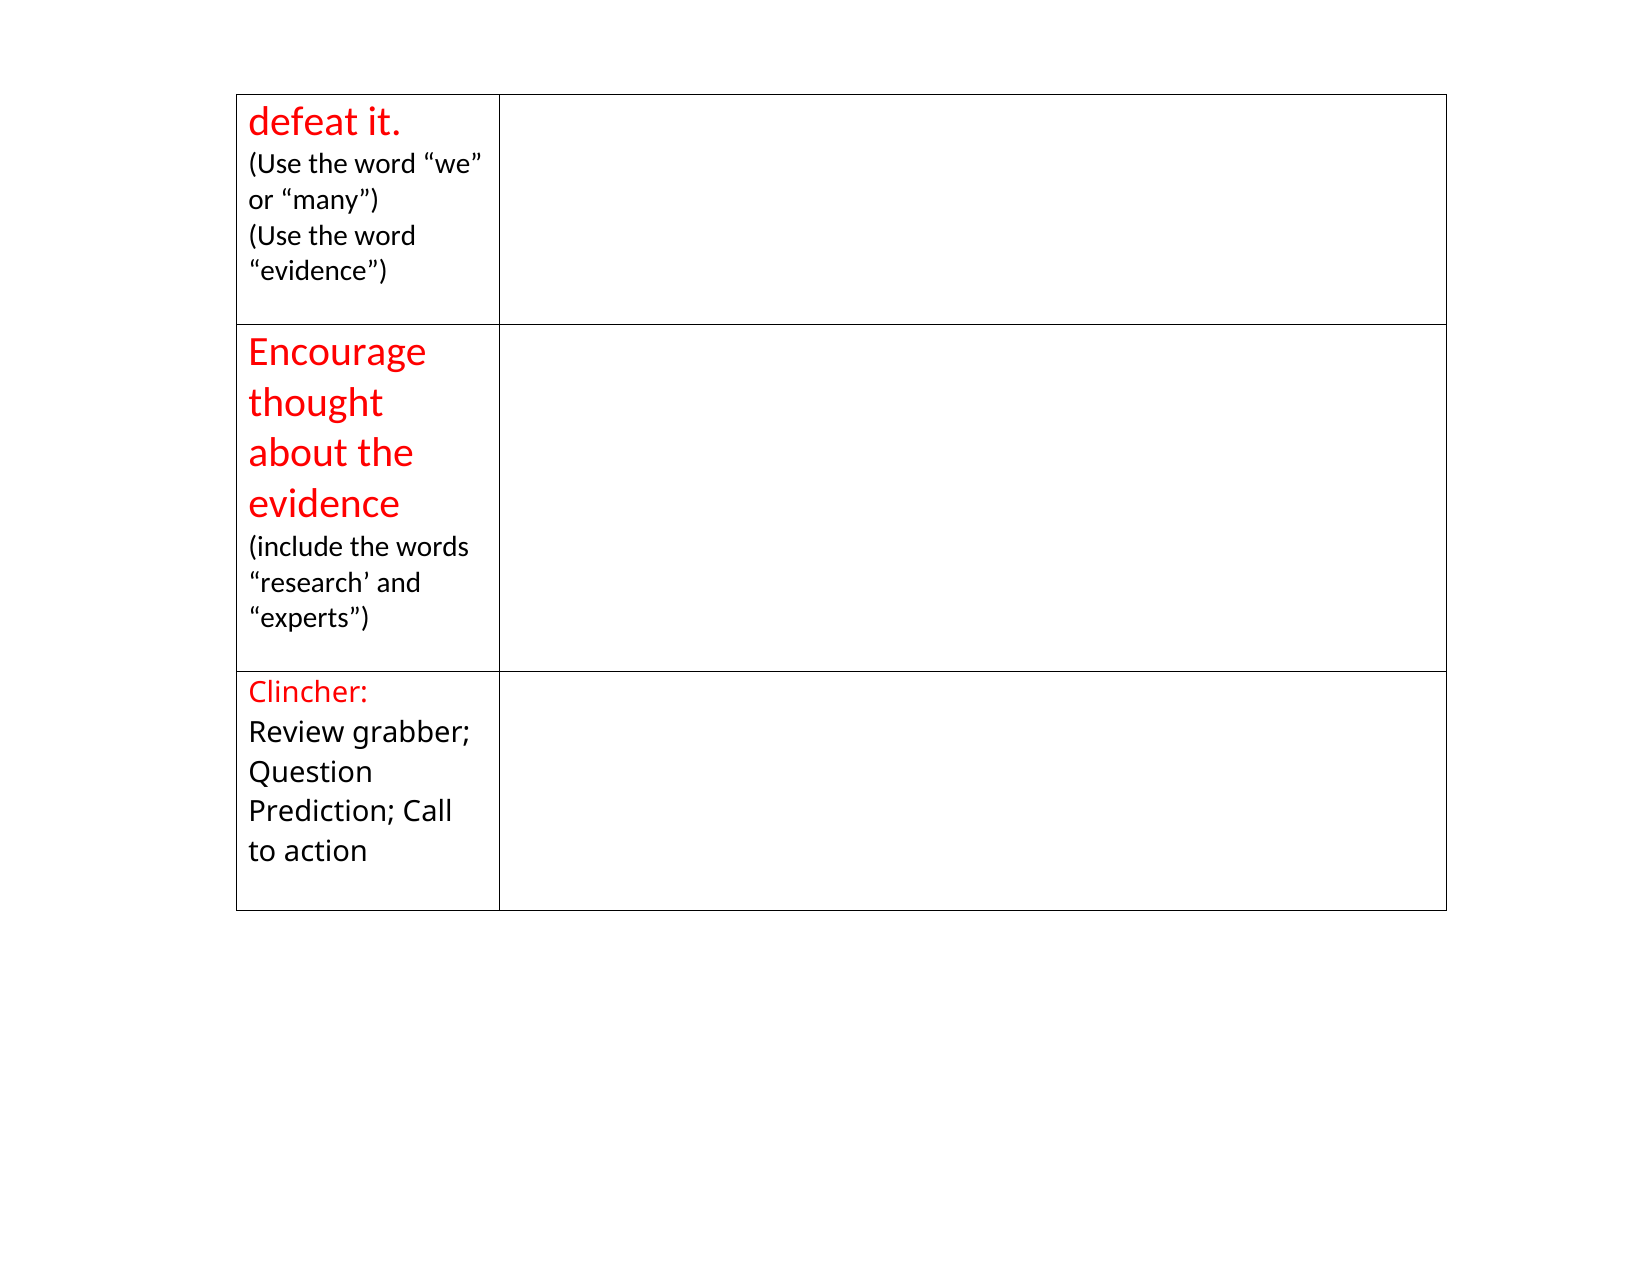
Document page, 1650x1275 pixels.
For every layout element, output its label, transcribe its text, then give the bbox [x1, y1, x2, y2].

table_cell Encourage thought about the evidence (include the words “research’ and “experts”) [237, 325, 499, 671]
table_cell [500, 672, 1446, 910]
table_cell [500, 325, 1446, 671]
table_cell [237, 95, 499, 324]
table_cell Clincher: Review grabber; Question Prediction; Call to action [237, 672, 499, 910]
table_cell [500, 95, 1446, 324]
